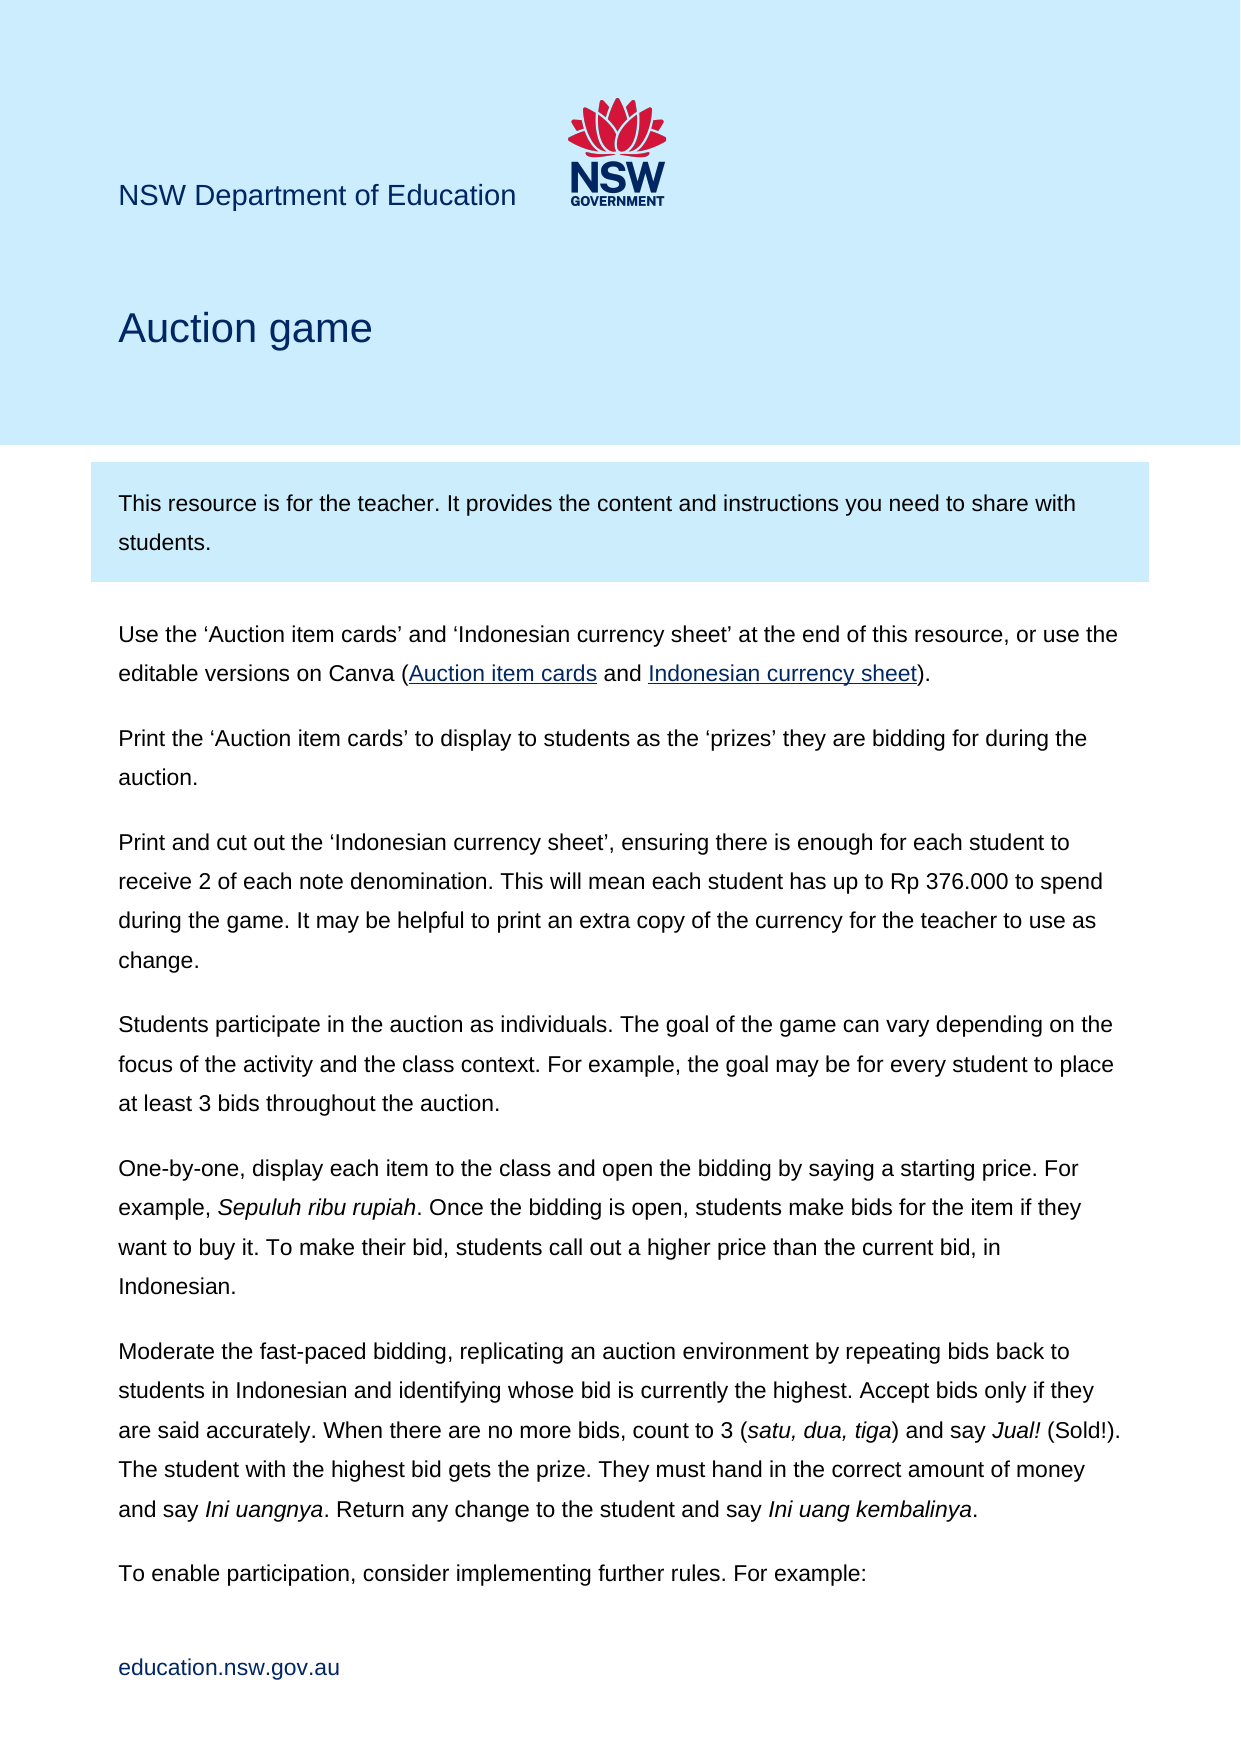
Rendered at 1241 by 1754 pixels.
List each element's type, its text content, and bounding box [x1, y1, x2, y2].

text Print and cut out the ‘Indonesian currency sheet’, ensuring there is enough for each student to receive 2 of each note denomination. This will mean each student has up to Rp 376.000 to spend during the game. It may be helpful to print an extra copy of the currency for the teacher to use as change. [118, 828, 1122, 973]
text To enable participation, consider implementing further rules. For example: [118, 1560, 1122, 1587]
text Students participate in the auction as individuals. The goal of the game can vary depending on the focus of the activity and the class context. For example, the goal may be for every student to place at least 3 bids throughout the auction. [118, 1011, 1122, 1117]
picture [568, 98, 667, 206]
text One-by-one, display each item to the class and open the bidding by saying a starting price. For example, Sepuluh ribu rupiah. Once the bidding is open, students make bids for the item if they want to buy it. To make their bid, students call out a higher price than the current bid, in Indonesian. [118, 1155, 1122, 1300]
text Moderate the fast-paced bidding, replicating an auction environment by repeating bids back to students in Indonesian and identifying whose bid is currently the highest. Accept bids only if they are said accurately. When there are no more bids, count to 3 (satu, dua, tiga) and say Jual! (Sold!). The student with the highest bid gets the prize. They must hand in the correct amount of money and say Ini uangnya. Return any change to the student and say Ini uang kembalinya. [118, 1338, 1122, 1522]
text Print the ‘Auction item cards’ to display to students as the ‘prizes’ they are bidding for during the auction. [118, 724, 1122, 790]
subtitle Auction game [118, 303, 1122, 351]
text This resource is for the teacher. It provides the content and instructions you need to share with students. [97, 469, 1143, 576]
text Use the ‘Auction item cards’ and ‘Indonesian currency sheet’ at the end of this resource, or use the editable versions on Canva (Auction item cards and Indonesian currency sheet). [118, 621, 1122, 686]
